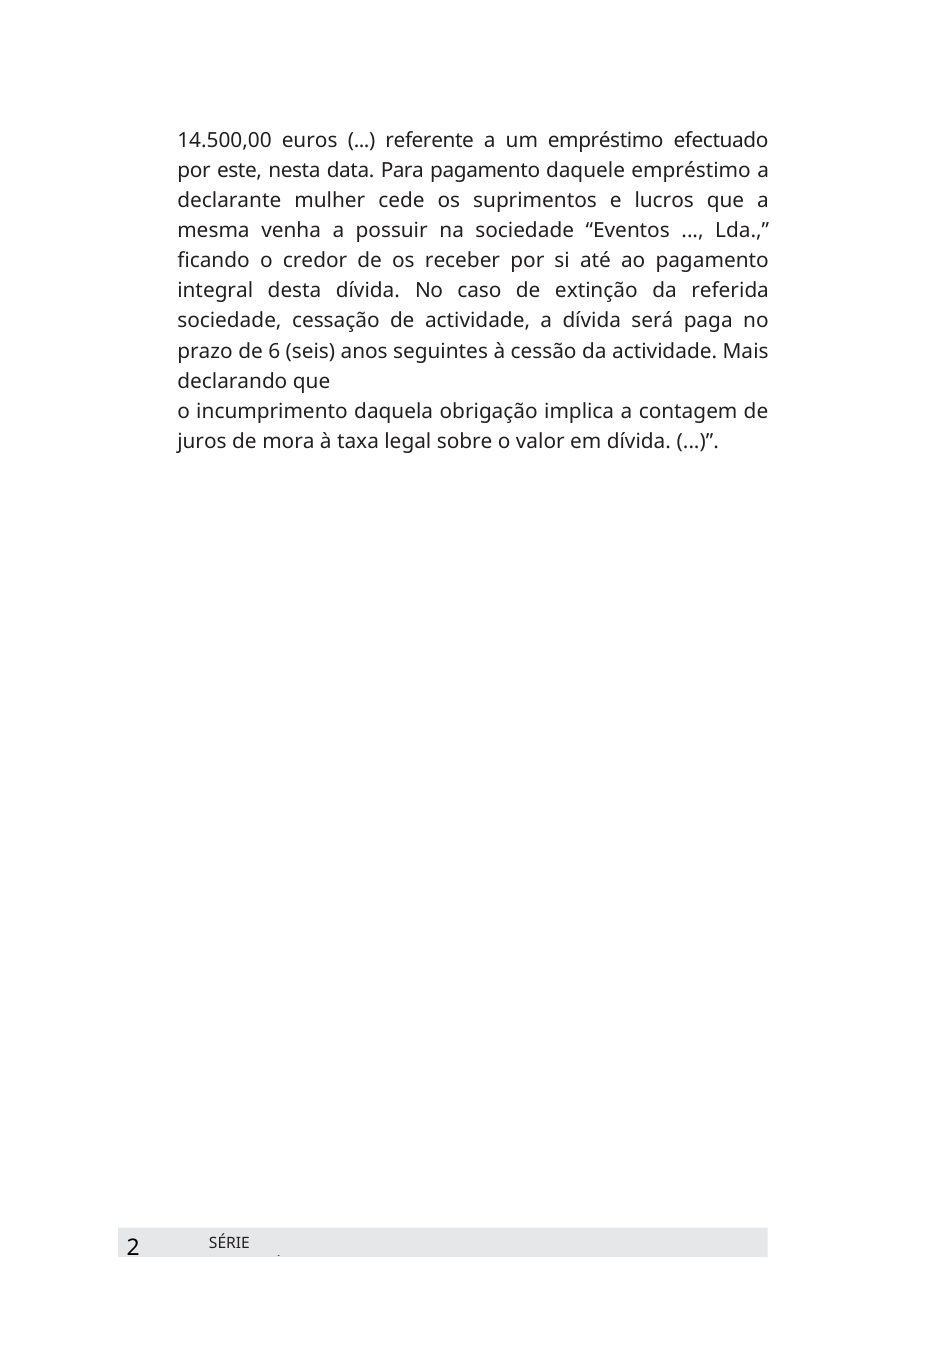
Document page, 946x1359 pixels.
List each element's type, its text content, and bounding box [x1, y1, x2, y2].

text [177, 125, 769, 394]
text o incumprimento daquela obrigação implica a contagem de juros de mora à taxa legal sobre o valor em dívida. (...)”. [177, 396, 769, 454]
